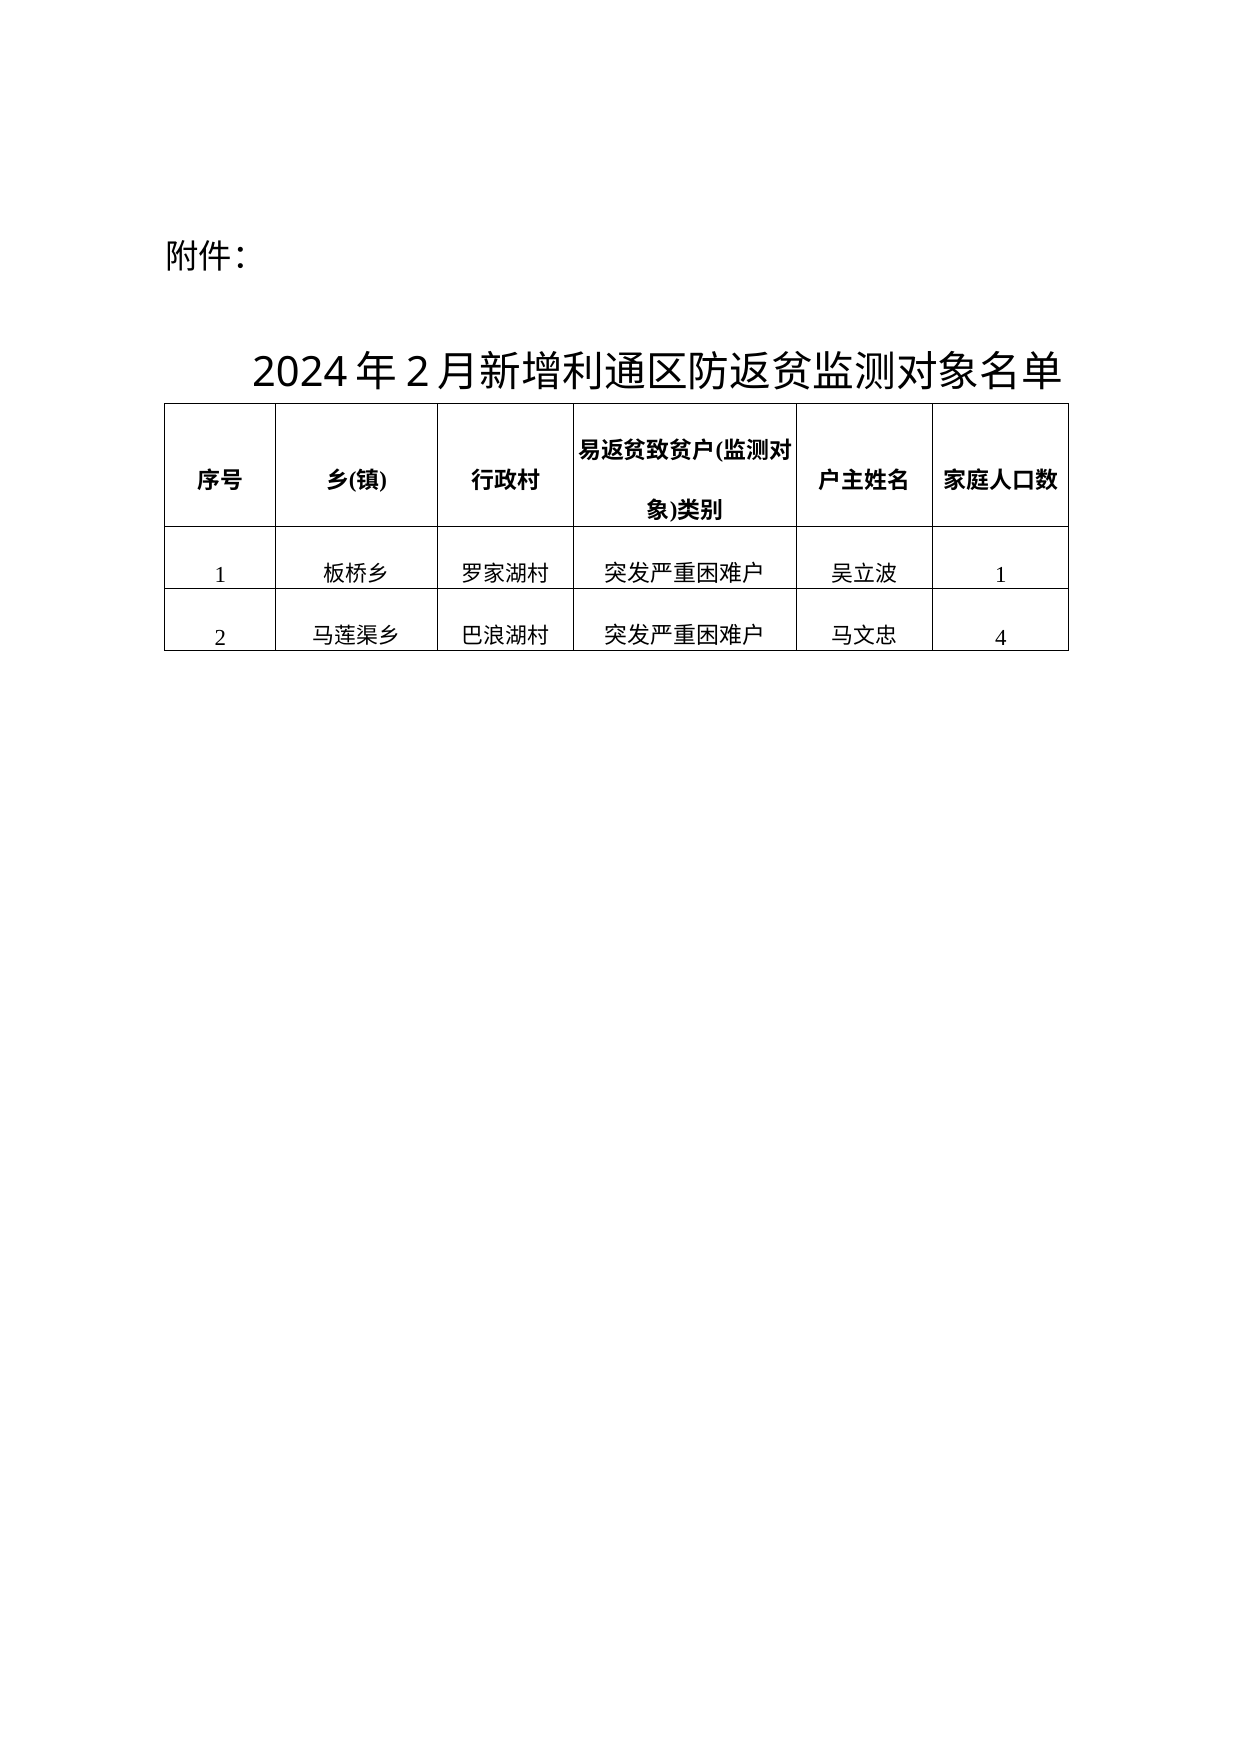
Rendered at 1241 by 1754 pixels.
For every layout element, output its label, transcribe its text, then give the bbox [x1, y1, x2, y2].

table_cell 罗家湖村 [438, 527, 573, 588]
table_cell 1 [933, 527, 1068, 588]
table_header 行政村 [438, 404, 573, 526]
table_header 序号 [165, 404, 275, 526]
table_header 户主姓名 [797, 404, 932, 526]
table_header 家庭人口数 [933, 404, 1068, 526]
table_header 乡(镇) [276, 404, 437, 526]
table_cell 2 [165, 589, 275, 650]
text 附件： [165, 218, 1065, 278]
table_cell 板桥乡 [276, 527, 437, 588]
table_cell 马莲渠乡 [276, 589, 437, 650]
table_cell 吴立波 [797, 527, 932, 588]
table_cell 马文忠 [797, 589, 932, 650]
table_cell 突发严重困难户 [574, 589, 796, 650]
table_cell 1 [165, 527, 275, 588]
text 2024年2月新增利通区防返贫监测对象名单 [165, 338, 1087, 399]
table_cell 突发严重困难户 [574, 527, 796, 588]
table_cell 4 [933, 589, 1068, 650]
table_header 易返贫致贫户(监测对象)类别 [574, 404, 796, 526]
table_cell 巴浪湖村 [438, 589, 573, 650]
